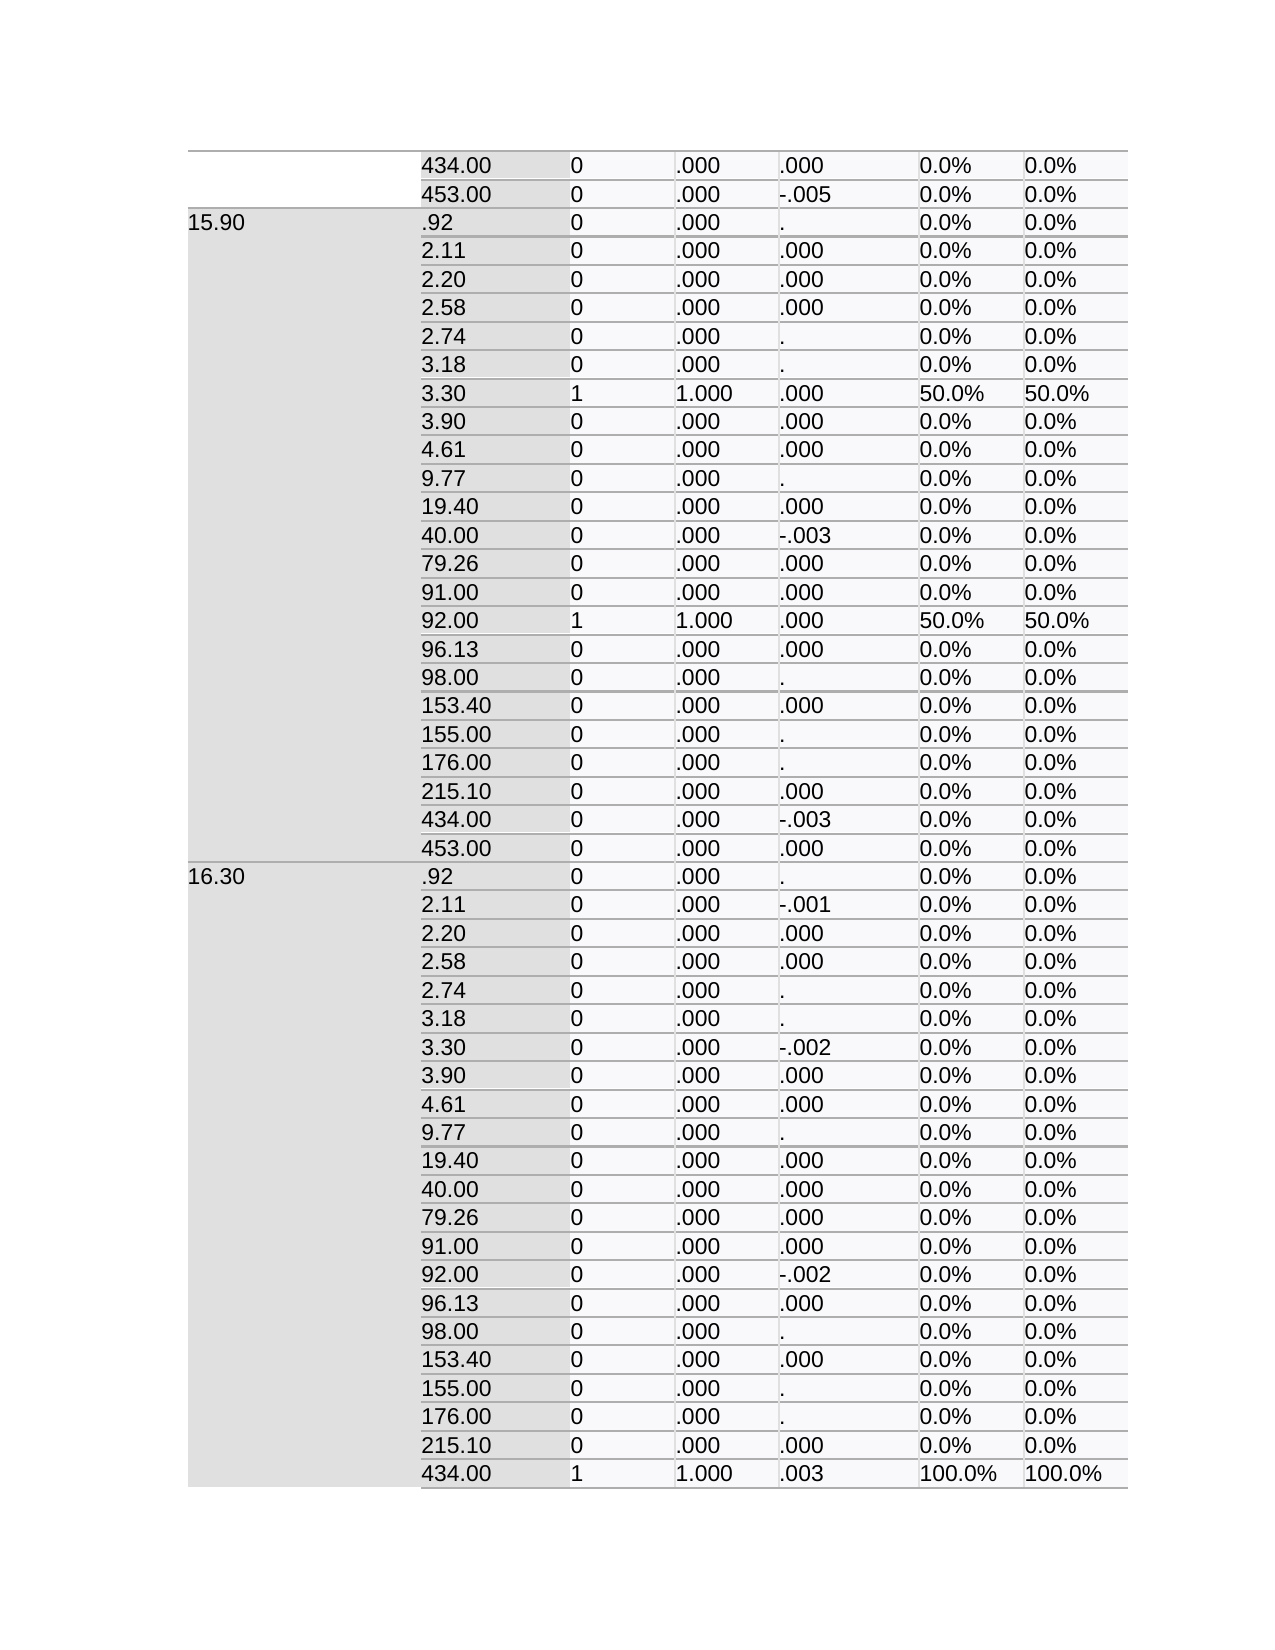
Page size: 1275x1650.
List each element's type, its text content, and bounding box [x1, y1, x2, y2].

table_cell 92.00 [421, 607, 570, 633]
table_cell 0.0% [920, 1119, 1023, 1145]
table_cell 0 [570, 1261, 674, 1287]
table_cell . [780, 1005, 918, 1032]
table_cell . [780, 977, 918, 1003]
table_cell 0.0% [1025, 1403, 1128, 1430]
table_cell 1.000 [676, 1460, 778, 1487]
table_cell .000 [676, 550, 778, 577]
table_cell 0.0% [920, 1318, 1023, 1344]
table_cell 0.0% [920, 522, 1023, 548]
table_cell 1.000 [676, 380, 778, 406]
table_cell .000 [676, 1176, 778, 1202]
table_cell .000 [676, 1290, 778, 1316]
table_cell 50.0% [920, 380, 1023, 406]
table_cell .000 [676, 579, 778, 605]
table_cell 2.58 [421, 294, 570, 321]
table_cell .000 [780, 1176, 918, 1202]
table_cell 0.0% [1025, 806, 1128, 832]
table_cell 0.0% [920, 1204, 1023, 1231]
table_cell 0.0% [1025, 1204, 1128, 1231]
table_cell 3.30 [421, 380, 570, 406]
table_cell 0.0% [920, 436, 1023, 463]
table_cell 0 [570, 920, 674, 946]
table_cell 0.0% [920, 1375, 1023, 1401]
table_cell 0.0% [920, 920, 1023, 946]
table_cell 0.0% [920, 636, 1023, 662]
table_cell .000 [676, 721, 778, 747]
table_cell .000 [780, 1346, 918, 1373]
table_cell 0.0% [920, 1233, 1023, 1259]
table_cell 176.00 [421, 749, 570, 776]
table_cell 0.0% [920, 1403, 1023, 1430]
table_cell .000 [780, 607, 918, 633]
table_cell 0.0% [1025, 351, 1128, 377]
table_cell .000 [676, 806, 778, 832]
table_cell 0 [570, 266, 674, 292]
table_cell 3.18 [421, 1005, 570, 1032]
table_cell 0 [570, 522, 674, 548]
table_cell 0.0% [920, 323, 1023, 349]
table_cell 0.0% [1025, 636, 1128, 662]
table_cell .000 [780, 835, 918, 861]
table_cell 1 [570, 607, 674, 633]
table_cell 0.0% [1025, 920, 1128, 946]
table_cell 0 [570, 1346, 674, 1373]
table_cell .000 [780, 1432, 918, 1458]
table_cell 0 [570, 891, 674, 918]
table_cell 0.0% [1025, 1346, 1128, 1373]
table_cell 50.0% [920, 607, 1023, 633]
table_cell 0 [570, 1233, 674, 1259]
table_cell .000 [780, 920, 918, 946]
table_cell .000 [676, 1034, 778, 1060]
table_cell -.002 [780, 1034, 918, 1060]
table_cell .000 [676, 152, 778, 178]
table_cell 0.0% [1025, 436, 1128, 463]
table_cell 0 [570, 778, 674, 804]
table_cell 9.77 [421, 1119, 570, 1145]
table_cell .000 [780, 294, 918, 321]
table_cell 0.0% [920, 664, 1023, 690]
table_cell 3.30 [421, 1034, 570, 1060]
table_cell 40.00 [421, 1176, 570, 1202]
table_cell 0 [570, 436, 674, 463]
table_cell 0.0% [1025, 465, 1128, 491]
table_cell .000 [676, 891, 778, 918]
table_cell 1.000 [676, 607, 778, 633]
table_cell 0.0% [920, 1034, 1023, 1060]
table_cell 19.40 [421, 1148, 570, 1174]
table_cell .000 [780, 1148, 918, 1174]
table_cell 9.77 [421, 465, 570, 491]
table_cell 176.00 [421, 1403, 570, 1430]
table_cell 0.0% [1025, 863, 1128, 889]
table_cell 2.11 [421, 238, 570, 264]
table_cell . [780, 1403, 918, 1430]
table_cell . [780, 1119, 918, 1145]
table_cell 434.00 [421, 152, 570, 178]
table_cell .000 [780, 579, 918, 605]
table_cell .000 [780, 408, 918, 434]
table_cell .000 [780, 1091, 918, 1117]
table_cell 0.0% [920, 693, 1023, 719]
table_cell .000 [676, 1346, 778, 1373]
table_cell 0 [570, 351, 674, 377]
table_cell 153.40 [421, 693, 570, 719]
table_cell .000 [676, 1005, 778, 1032]
table_cell 0 [570, 493, 674, 520]
table_cell 79.26 [421, 550, 570, 577]
table_cell 0.0% [1025, 1233, 1128, 1259]
table_cell 2.58 [421, 948, 570, 975]
table_cell .000 [676, 1403, 778, 1430]
table_cell 0.0% [920, 1148, 1023, 1174]
table_cell .000 [676, 266, 778, 292]
table_cell .000 [780, 1062, 918, 1088]
table_cell 0.0% [1025, 550, 1128, 577]
table_cell 0 [570, 693, 674, 719]
table_cell 98.00 [421, 1318, 570, 1344]
table_cell 0.0% [920, 1091, 1023, 1117]
table_cell 0 [570, 977, 674, 1003]
table_cell 434.00 [421, 806, 570, 832]
table_cell -.002 [780, 1261, 918, 1287]
table_cell 0 [570, 294, 674, 321]
table_cell 0.0% [1025, 1261, 1128, 1287]
table_cell 0.0% [920, 1290, 1023, 1316]
table_cell 100.0% [1025, 1460, 1128, 1487]
table_cell 0.0% [920, 465, 1023, 491]
table_cell 100.0% [920, 1460, 1023, 1487]
table_cell 0.0% [920, 550, 1023, 577]
table_cell .000 [676, 664, 778, 690]
table_cell 155.00 [421, 1375, 570, 1401]
table_cell 0.0% [920, 351, 1023, 377]
table_cell 0.0% [1025, 1119, 1128, 1145]
table_cell .000 [780, 493, 918, 520]
table_cell 16.30 [188, 863, 421, 1487]
table_cell 0 [570, 863, 674, 889]
table_cell 0 [570, 1034, 674, 1060]
table_cell 0 [570, 323, 674, 349]
table_cell 0.0% [1025, 778, 1128, 804]
table_cell .000 [676, 948, 778, 975]
table_cell 0 [570, 238, 674, 264]
table_cell 215.10 [421, 778, 570, 804]
table_cell .000 [676, 1318, 778, 1344]
table_cell 1 [570, 1460, 674, 1487]
table_cell 3.90 [421, 408, 570, 434]
table_cell 0.0% [1025, 323, 1128, 349]
table_cell 0 [570, 1091, 674, 1117]
table_cell 2.11 [421, 891, 570, 918]
table_cell 0 [570, 1204, 674, 1231]
table_cell .000 [676, 1432, 778, 1458]
table_cell 0.0% [920, 209, 1023, 235]
table_cell .000 [676, 749, 778, 776]
table_cell 0 [570, 1148, 674, 1174]
table_cell .000 [780, 778, 918, 804]
table_cell 0.0% [920, 835, 1023, 861]
table_cell 0 [570, 1176, 674, 1202]
table_cell 0.0% [920, 948, 1023, 975]
table_cell 15.90 [188, 209, 421, 861]
table_cell 0.0% [1025, 238, 1128, 264]
table_cell 1 [570, 380, 674, 406]
table_cell 0.0% [920, 408, 1023, 434]
table_cell 4.61 [421, 436, 570, 463]
table_cell 0 [570, 408, 674, 434]
table_cell 0.0% [920, 266, 1023, 292]
table_cell 434.00 [421, 1460, 570, 1487]
table_cell .000 [780, 948, 918, 975]
table_cell .000 [676, 351, 778, 377]
table_cell 0.0% [1025, 1005, 1128, 1032]
table_cell 153.40 [421, 1346, 570, 1373]
table_cell . [780, 863, 918, 889]
table_cell 91.00 [421, 579, 570, 605]
table_cell . [780, 465, 918, 491]
table_cell 0 [570, 721, 674, 747]
table_cell 0 [570, 465, 674, 491]
table_cell .000 [780, 550, 918, 577]
table_cell 0.0% [920, 152, 1023, 178]
table_cell 0 [570, 1318, 674, 1344]
table_cell 0.0% [920, 749, 1023, 776]
table_cell . [780, 351, 918, 377]
table_cell 0.0% [920, 1005, 1023, 1032]
table_cell 0.0% [1025, 721, 1128, 747]
table_cell 19.40 [421, 493, 570, 520]
table_cell 0.0% [1025, 977, 1128, 1003]
table_cell .000 [780, 152, 918, 178]
table_cell 0.0% [920, 493, 1023, 520]
table_cell . [780, 1375, 918, 1401]
table_cell 453.00 [421, 835, 570, 861]
table_cell -.005 [780, 181, 918, 207]
table_cell 0.0% [1025, 408, 1128, 434]
table_cell 0.0% [1025, 181, 1128, 207]
table_cell .92 [421, 209, 570, 235]
table_cell 0 [570, 1403, 674, 1430]
table_cell .003 [780, 1460, 918, 1487]
table_cell 0.0% [1025, 1091, 1128, 1117]
table_cell .000 [676, 863, 778, 889]
table_cell 3.18 [421, 351, 570, 377]
table_cell 0.0% [920, 1176, 1023, 1202]
table_cell .000 [780, 436, 918, 463]
table_cell .92 [421, 863, 570, 889]
table_cell 0.0% [1025, 1432, 1128, 1458]
table_cell .000 [676, 636, 778, 662]
table_cell 0 [570, 1062, 674, 1088]
table_cell .000 [780, 1290, 918, 1316]
table_cell 0.0% [1025, 209, 1128, 235]
table_cell 0.0% [1025, 493, 1128, 520]
table_cell 92.00 [421, 1261, 570, 1287]
table_cell 0 [570, 579, 674, 605]
table_cell 2.20 [421, 266, 570, 292]
table_cell .000 [676, 522, 778, 548]
table_cell .000 [676, 408, 778, 434]
table_cell 0.0% [1025, 693, 1128, 719]
table_cell 96.13 [421, 1290, 570, 1316]
table_cell 0.0% [1025, 1062, 1128, 1088]
table_cell 0.0% [920, 238, 1023, 264]
table_cell .000 [780, 636, 918, 662]
table_cell . [780, 721, 918, 747]
table_cell .000 [676, 920, 778, 946]
table_cell 96.13 [421, 636, 570, 662]
table_cell 0.0% [1025, 294, 1128, 321]
table_cell 0 [570, 1375, 674, 1401]
table_cell 4.61 [421, 1091, 570, 1117]
table_cell . [780, 1318, 918, 1344]
table_cell .000 [676, 1119, 778, 1145]
table_cell 0.0% [920, 721, 1023, 747]
table_cell 0.0% [920, 891, 1023, 918]
table_cell 50.0% [1025, 607, 1128, 633]
table_cell 0.0% [1025, 948, 1128, 975]
table_cell 0.0% [1025, 749, 1128, 776]
table_cell 215.10 [421, 1432, 570, 1458]
table_cell 0.0% [1025, 835, 1128, 861]
table_cell .000 [676, 1375, 778, 1401]
table_cell 0.0% [1025, 1148, 1128, 1174]
table_cell 98.00 [421, 664, 570, 690]
table_cell 0 [570, 948, 674, 975]
table_cell 0.0% [1025, 1290, 1128, 1316]
table_cell 0.0% [920, 863, 1023, 889]
table_cell .000 [676, 1148, 778, 1174]
table_cell 0.0% [920, 1432, 1023, 1458]
table_cell 0 [570, 181, 674, 207]
table_cell 0 [570, 209, 674, 235]
table_cell . [780, 664, 918, 690]
table_cell -.001 [780, 891, 918, 918]
table_cell 0.0% [920, 181, 1023, 207]
table_cell 0 [570, 152, 674, 178]
table_cell 0 [570, 636, 674, 662]
table_cell 0.0% [1025, 1318, 1128, 1344]
table_cell 0.0% [920, 1062, 1023, 1088]
table_cell 155.00 [421, 721, 570, 747]
table_cell .000 [676, 181, 778, 207]
table_cell 0.0% [920, 579, 1023, 605]
table_cell .000 [676, 1062, 778, 1088]
table_cell .000 [676, 1091, 778, 1117]
table_cell 0 [570, 806, 674, 832]
table_cell 0.0% [920, 778, 1023, 804]
table_cell .000 [676, 1204, 778, 1231]
table_cell 2.74 [421, 977, 570, 1003]
table_cell .000 [780, 380, 918, 406]
table_cell .000 [780, 238, 918, 264]
table_cell .000 [676, 436, 778, 463]
table_cell 0 [570, 664, 674, 690]
table_cell .000 [780, 1233, 918, 1259]
table_cell 0 [570, 1290, 674, 1316]
table_cell 0 [570, 1119, 674, 1145]
table_cell 0.0% [920, 1346, 1023, 1373]
table_cell 3.90 [421, 1062, 570, 1088]
table_cell .000 [676, 693, 778, 719]
table_cell 453.00 [421, 181, 570, 207]
table_cell 0 [570, 835, 674, 861]
table_cell 40.00 [421, 522, 570, 548]
table_cell 79.26 [421, 1204, 570, 1231]
table_cell -.003 [780, 806, 918, 832]
table_cell 0.0% [1025, 1034, 1128, 1060]
table_cell .000 [780, 693, 918, 719]
table_cell 0.0% [1025, 579, 1128, 605]
table_cell 0.0% [1025, 1375, 1128, 1401]
table_cell 0.0% [920, 1261, 1023, 1287]
table_cell -.003 [780, 522, 918, 548]
table_cell .000 [676, 209, 778, 235]
table_cell .000 [676, 493, 778, 520]
table_cell 2.74 [421, 323, 570, 349]
table_cell 0 [570, 1005, 674, 1032]
table_cell 0 [570, 1432, 674, 1458]
table_cell .000 [676, 294, 778, 321]
table_cell .000 [676, 1233, 778, 1259]
table_cell 0.0% [920, 806, 1023, 832]
table_cell 0 [570, 749, 674, 776]
table_cell 0.0% [1025, 664, 1128, 690]
table_cell . [780, 209, 918, 235]
table_cell .000 [780, 1204, 918, 1231]
table_cell 0.0% [1025, 522, 1128, 548]
table_cell . [780, 323, 918, 349]
table_cell .000 [676, 238, 778, 264]
table_cell .000 [676, 1261, 778, 1287]
table_cell .000 [676, 778, 778, 804]
table_cell 0.0% [1025, 152, 1128, 178]
table_cell 2.20 [421, 920, 570, 946]
table_cell 0.0% [920, 294, 1023, 321]
table_cell 91.00 [421, 1233, 570, 1259]
table_cell 50.0% [1025, 380, 1128, 406]
table_cell .000 [676, 465, 778, 491]
table_cell 0 [570, 550, 674, 577]
table_cell 0.0% [1025, 1176, 1128, 1202]
table_cell .000 [676, 835, 778, 861]
table_cell 0.0% [1025, 891, 1128, 918]
table_cell . [780, 749, 918, 776]
table_cell .000 [676, 323, 778, 349]
table_cell 0.0% [920, 977, 1023, 1003]
table_cell .000 [780, 266, 918, 292]
table_cell .000 [676, 977, 778, 1003]
table_cell 0.0% [1025, 266, 1128, 292]
